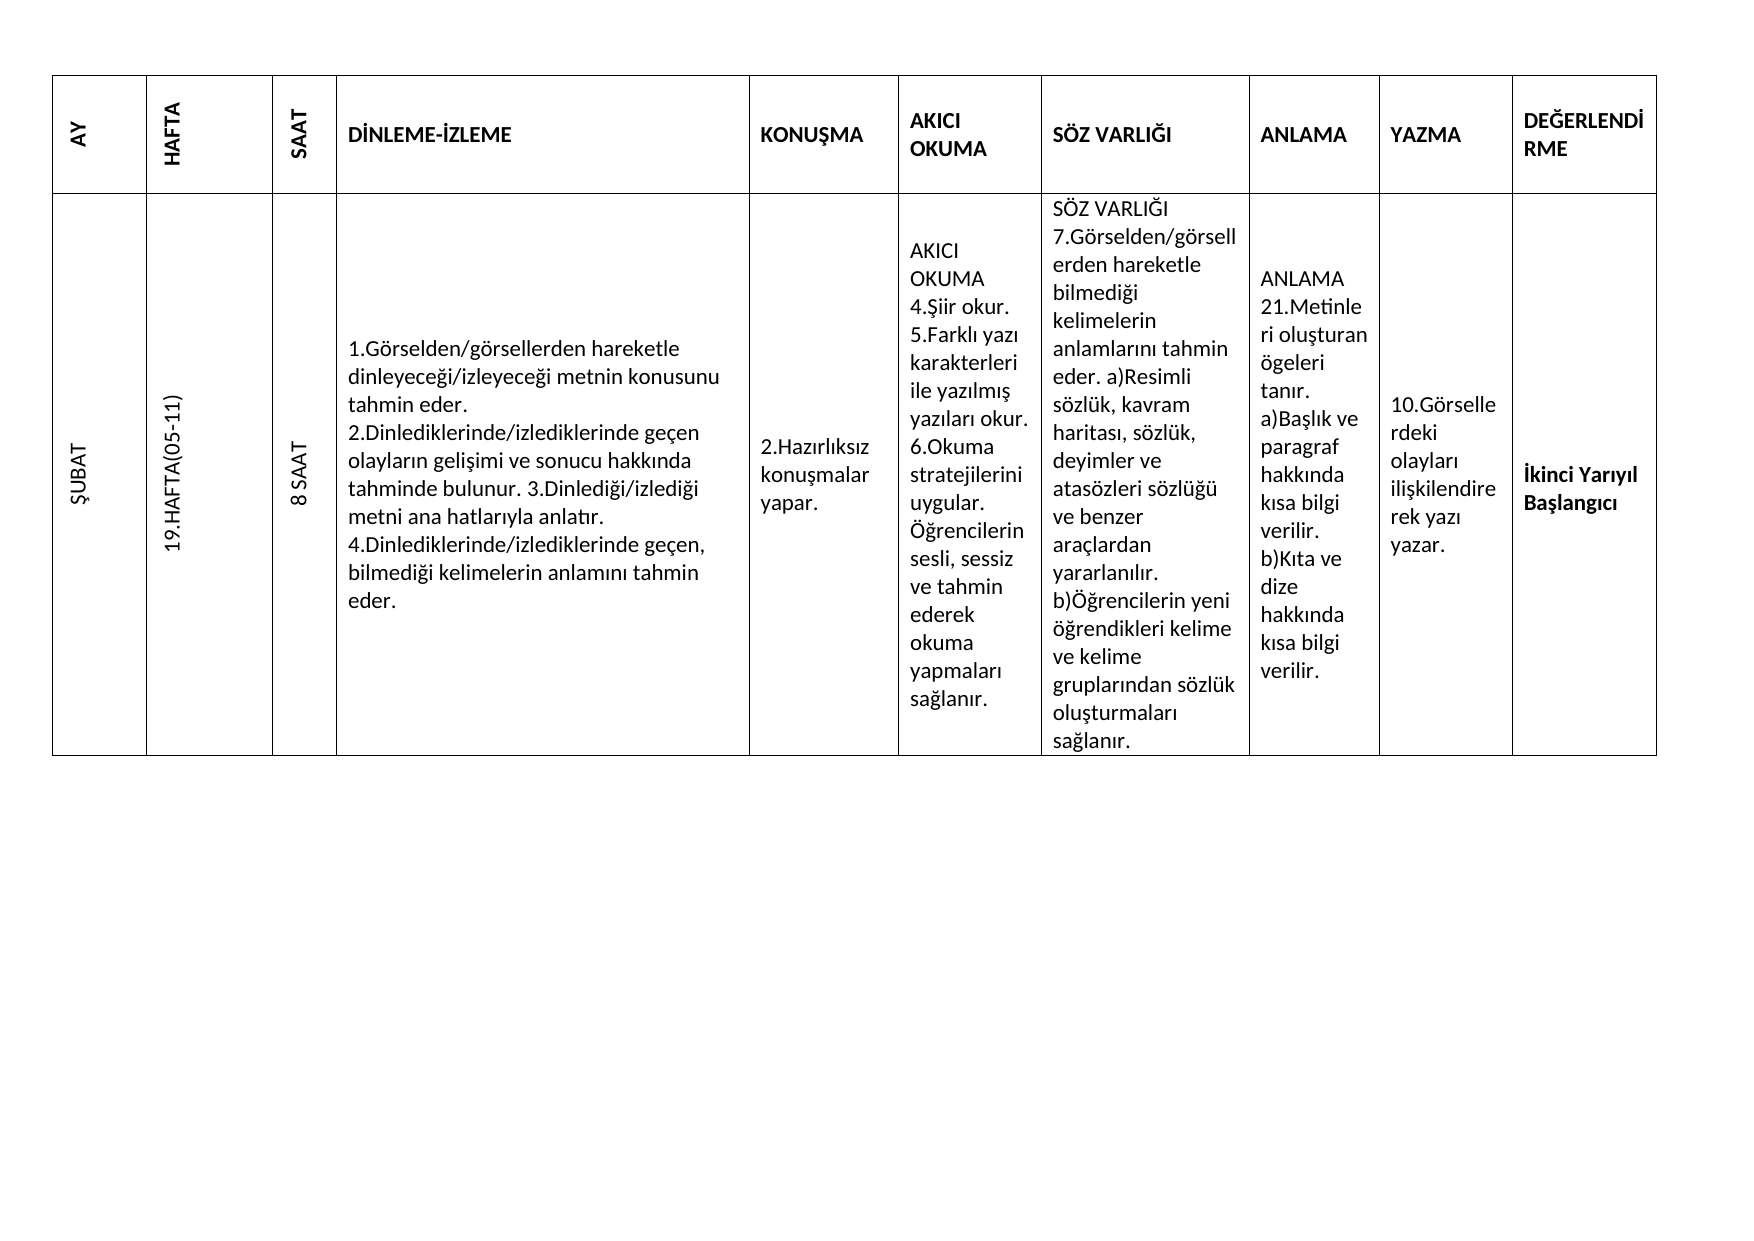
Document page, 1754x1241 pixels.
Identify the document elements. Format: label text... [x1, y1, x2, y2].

table_header DİNLEME-İZLEME [337, 76, 749, 193]
table_header AKICI OKUMA [899, 76, 1041, 193]
table_header KONUŞMA [750, 76, 898, 193]
table_header HAFTA [147, 76, 272, 193]
table_header ANLAMA [1250, 76, 1379, 193]
table_cell 8 SAAT [273, 194, 336, 754]
table_cell AKICI OKUMA 4.Şiir okur. 5.Farklı yazı karakterleri ile yazılmış yazıları okur. 6.Okuma stratejilerini uygular. Öğrencilerin sesli, sessiz ve tahmin ederek okuma yapmaları sağlanır. [899, 194, 1041, 754]
table_header YAZMA [1380, 76, 1512, 193]
table_cell SÖZ VARLIĞI 7.Görselden/görsellerden hareketle bilmediği kelimelerin anlamlarını tahmin eder. a)Resimli sözlük, kavram haritası, sözlük, deyimler ve atasözleri sözlüğü ve benzer araçlardan yararlanılır. b)Öğrencilerin yeni öğrendikleri kelime ve kelime gruplarından sözlük oluşturmaları sağlanır. [1042, 194, 1249, 754]
table_cell ŞUBAT [53, 194, 146, 754]
table_header AY [53, 76, 146, 193]
table_header SAAT [273, 76, 336, 193]
table_cell ANLAMA 21.Metinleri oluşturan ögeleri tanır. a)Başlık ve paragraf hakkında kısa bilgi verilir. b)Kıta ve dize hakkında kısa bilgi verilir. [1250, 194, 1379, 754]
table_header DEĞERLENDİRME [1513, 76, 1656, 193]
table_cell 1.Görselden/görsellerden hareketle dinleyeceği/izleyeceği metnin konusunu tahmin eder. 2.Dinlediklerinde/izlediklerinde geçen olayların gelişimi ve sonucu hakkında tahminde bulunur. 3.Dinlediği/izlediği metni ana hatlarıyla anlatır. 4.Dinlediklerinde/izlediklerinde geçen, bilmediği kelimelerin anlamını tahmin eder. [337, 194, 749, 754]
table_cell İkinci Yarıyıl Başlangıcı [1513, 194, 1656, 754]
table_header SÖZ VARLIĞI [1042, 76, 1249, 193]
table_cell 10.Görsellerdeki olayları ilişkilendirerek yazı yazar. [1380, 194, 1512, 754]
table_cell 19.HAFTA(05-11) [147, 194, 272, 754]
table_cell 2.Hazırlıksız konuşmalar yapar. [750, 194, 898, 754]
